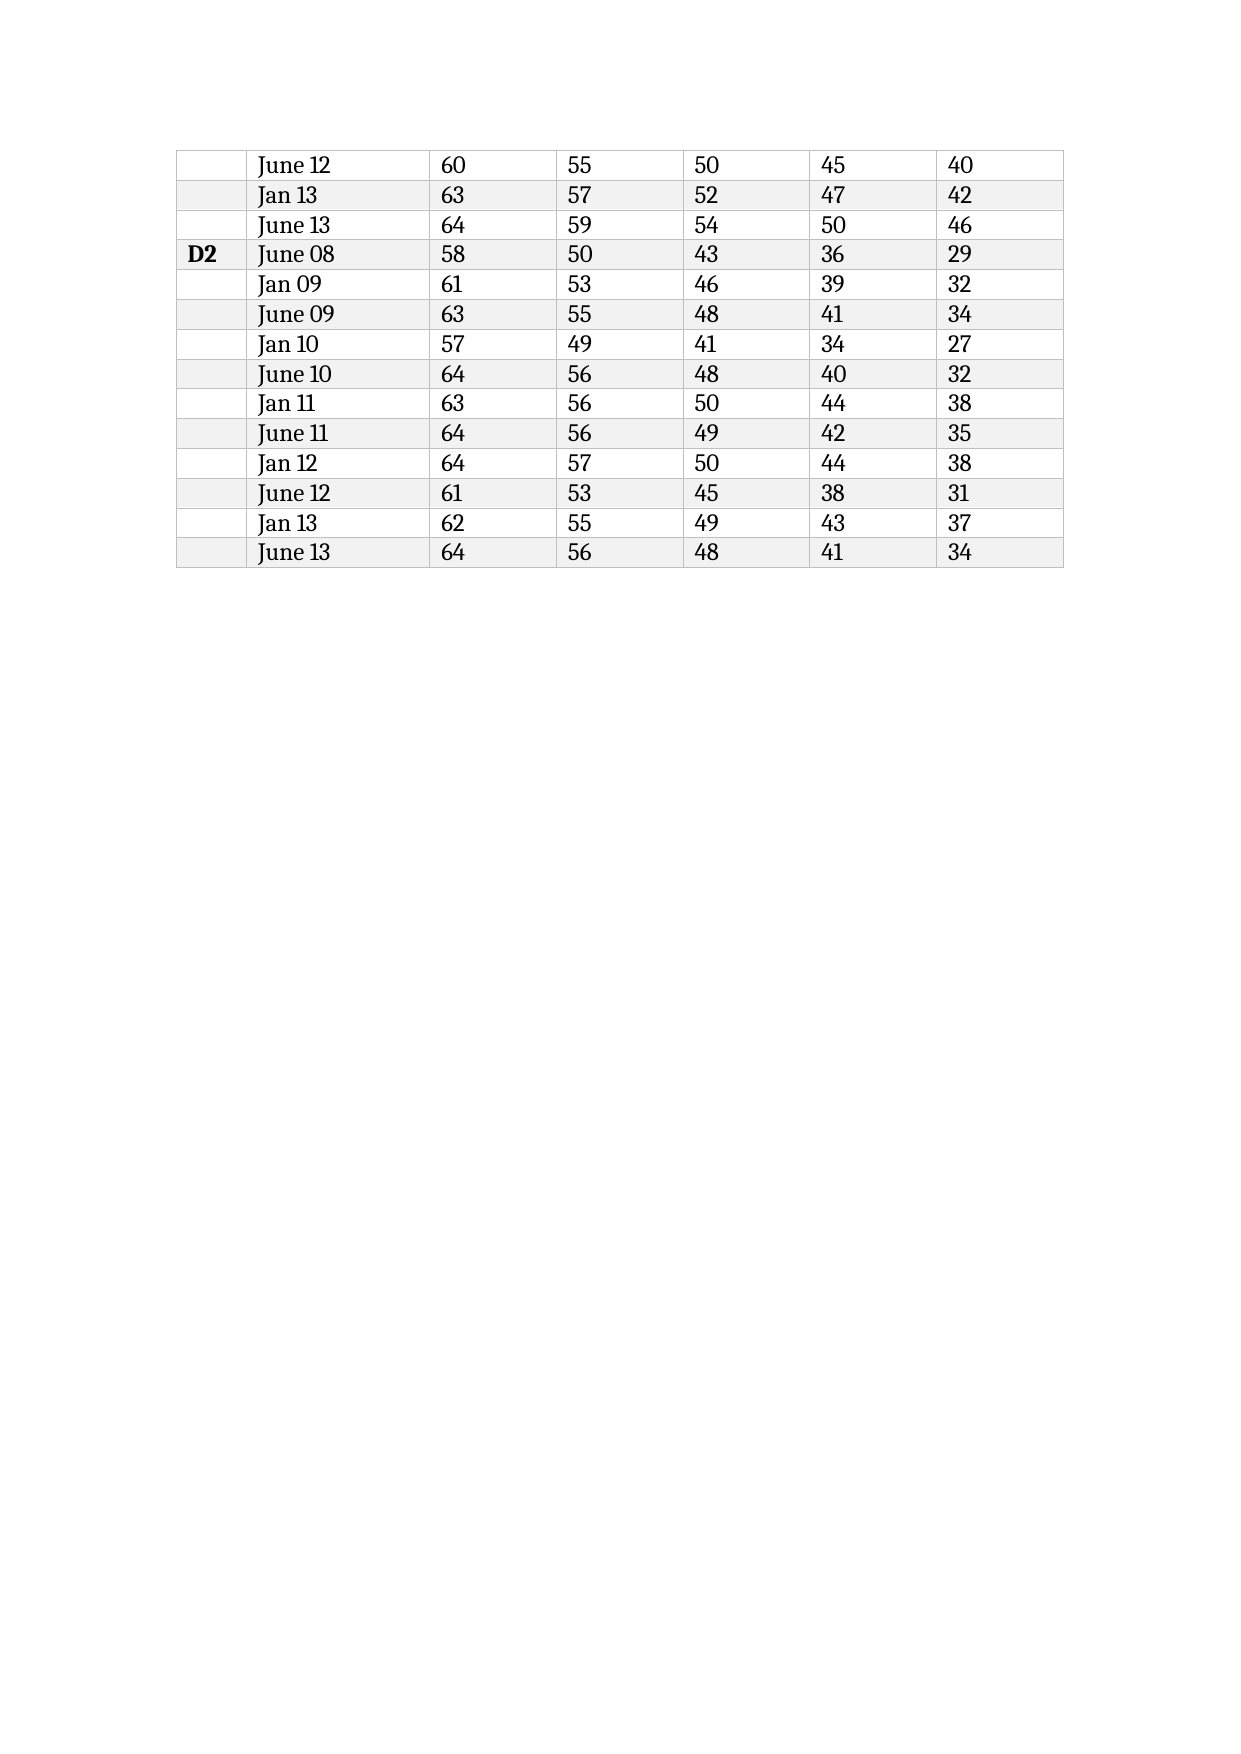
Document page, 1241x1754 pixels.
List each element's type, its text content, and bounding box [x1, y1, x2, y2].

table_cell 27 [937, 330, 1063, 358]
table_cell Jan 13 [247, 181, 429, 209]
table_cell 38 [937, 449, 1063, 478]
table_cell 42 [810, 419, 936, 448]
table_cell 42 [937, 181, 1063, 209]
table_cell [177, 360, 246, 388]
table_cell 60 [430, 151, 556, 180]
table_cell 53 [557, 479, 683, 507]
table_cell 57 [557, 181, 683, 209]
table_cell 46 [684, 270, 809, 299]
table_cell 43 [810, 509, 936, 537]
table_cell 50 [557, 240, 683, 269]
table_cell 56 [557, 360, 683, 388]
table_cell 64 [430, 419, 556, 448]
table_cell 58 [430, 240, 556, 269]
table_cell 49 [557, 330, 683, 358]
table_cell 32 [937, 270, 1063, 299]
table_cell 63 [430, 300, 556, 329]
table_cell June 13 [247, 211, 429, 239]
table_cell June 08 [247, 240, 429, 269]
table_cell [177, 211, 246, 239]
table_cell 64 [430, 360, 556, 388]
table_cell 64 [430, 449, 556, 478]
table_cell 56 [557, 538, 683, 567]
table_cell 54 [684, 211, 809, 239]
table_cell [177, 389, 246, 418]
table_cell 44 [810, 449, 936, 478]
table_cell Jan 11 [247, 389, 429, 418]
table_cell 41 [810, 538, 936, 567]
table_cell D2 [177, 240, 246, 269]
table_cell June 12 [247, 479, 429, 507]
table_cell 36 [810, 240, 936, 269]
table_cell 48 [684, 538, 809, 567]
table_cell 41 [684, 330, 809, 358]
table_cell 45 [684, 479, 809, 507]
table_cell [177, 538, 246, 567]
table_cell 44 [810, 389, 936, 418]
table_cell 29 [937, 240, 1063, 269]
table_cell 32 [937, 360, 1063, 388]
table_cell 64 [430, 211, 556, 239]
table_cell 50 [684, 449, 809, 478]
table_cell 34 [810, 330, 936, 358]
table_cell 40 [937, 151, 1063, 180]
table_cell 31 [937, 479, 1063, 507]
table_cell 34 [937, 300, 1063, 329]
table_cell [177, 509, 246, 537]
table_cell 43 [684, 240, 809, 269]
table_cell 63 [430, 181, 556, 209]
table_cell [177, 449, 246, 478]
table_cell June 10 [247, 360, 429, 388]
table_cell 61 [430, 479, 556, 507]
table_cell 50 [810, 211, 936, 239]
table_cell Jan 12 [247, 449, 429, 478]
table_cell [177, 181, 246, 209]
table_cell 39 [810, 270, 936, 299]
table_cell [177, 300, 246, 329]
table_cell June 13 [247, 538, 429, 567]
table_cell 47 [810, 181, 936, 209]
table_cell 38 [810, 479, 936, 507]
table_cell 56 [557, 419, 683, 448]
table_cell Jan 09 [247, 270, 429, 299]
table_cell June 12 [247, 151, 429, 180]
table_cell 45 [810, 151, 936, 180]
table_cell 35 [937, 419, 1063, 448]
table_cell 55 [557, 151, 683, 180]
table_cell Jan 10 [247, 330, 429, 358]
table_cell 55 [557, 300, 683, 329]
table_cell 48 [684, 360, 809, 388]
table_cell [177, 330, 246, 358]
table_cell June 09 [247, 300, 429, 329]
table_cell 49 [684, 419, 809, 448]
table_cell 38 [937, 389, 1063, 418]
table_cell 62 [430, 509, 556, 537]
table_cell 59 [557, 211, 683, 239]
table_cell 61 [430, 270, 556, 299]
table_cell 53 [557, 270, 683, 299]
table_cell 50 [684, 151, 809, 180]
table_cell 41 [810, 300, 936, 329]
table_cell 50 [684, 389, 809, 418]
table_cell 57 [557, 449, 683, 478]
table_cell 64 [430, 538, 556, 567]
table_cell 49 [684, 509, 809, 537]
table_cell 57 [430, 330, 556, 358]
table_cell [177, 151, 246, 180]
table_cell 40 [810, 360, 936, 388]
table_cell 52 [684, 181, 809, 209]
table_cell 48 [684, 300, 809, 329]
table_cell 46 [937, 211, 1063, 239]
table_cell [177, 270, 246, 299]
table_cell 56 [557, 389, 683, 418]
table_cell [177, 419, 246, 448]
table_cell 37 [937, 509, 1063, 537]
table_cell Jan 13 [247, 509, 429, 537]
table_cell June 11 [247, 419, 429, 448]
table_cell [177, 479, 246, 507]
table_cell 63 [430, 389, 556, 418]
table_cell 34 [937, 538, 1063, 567]
table_cell 55 [557, 509, 683, 537]
